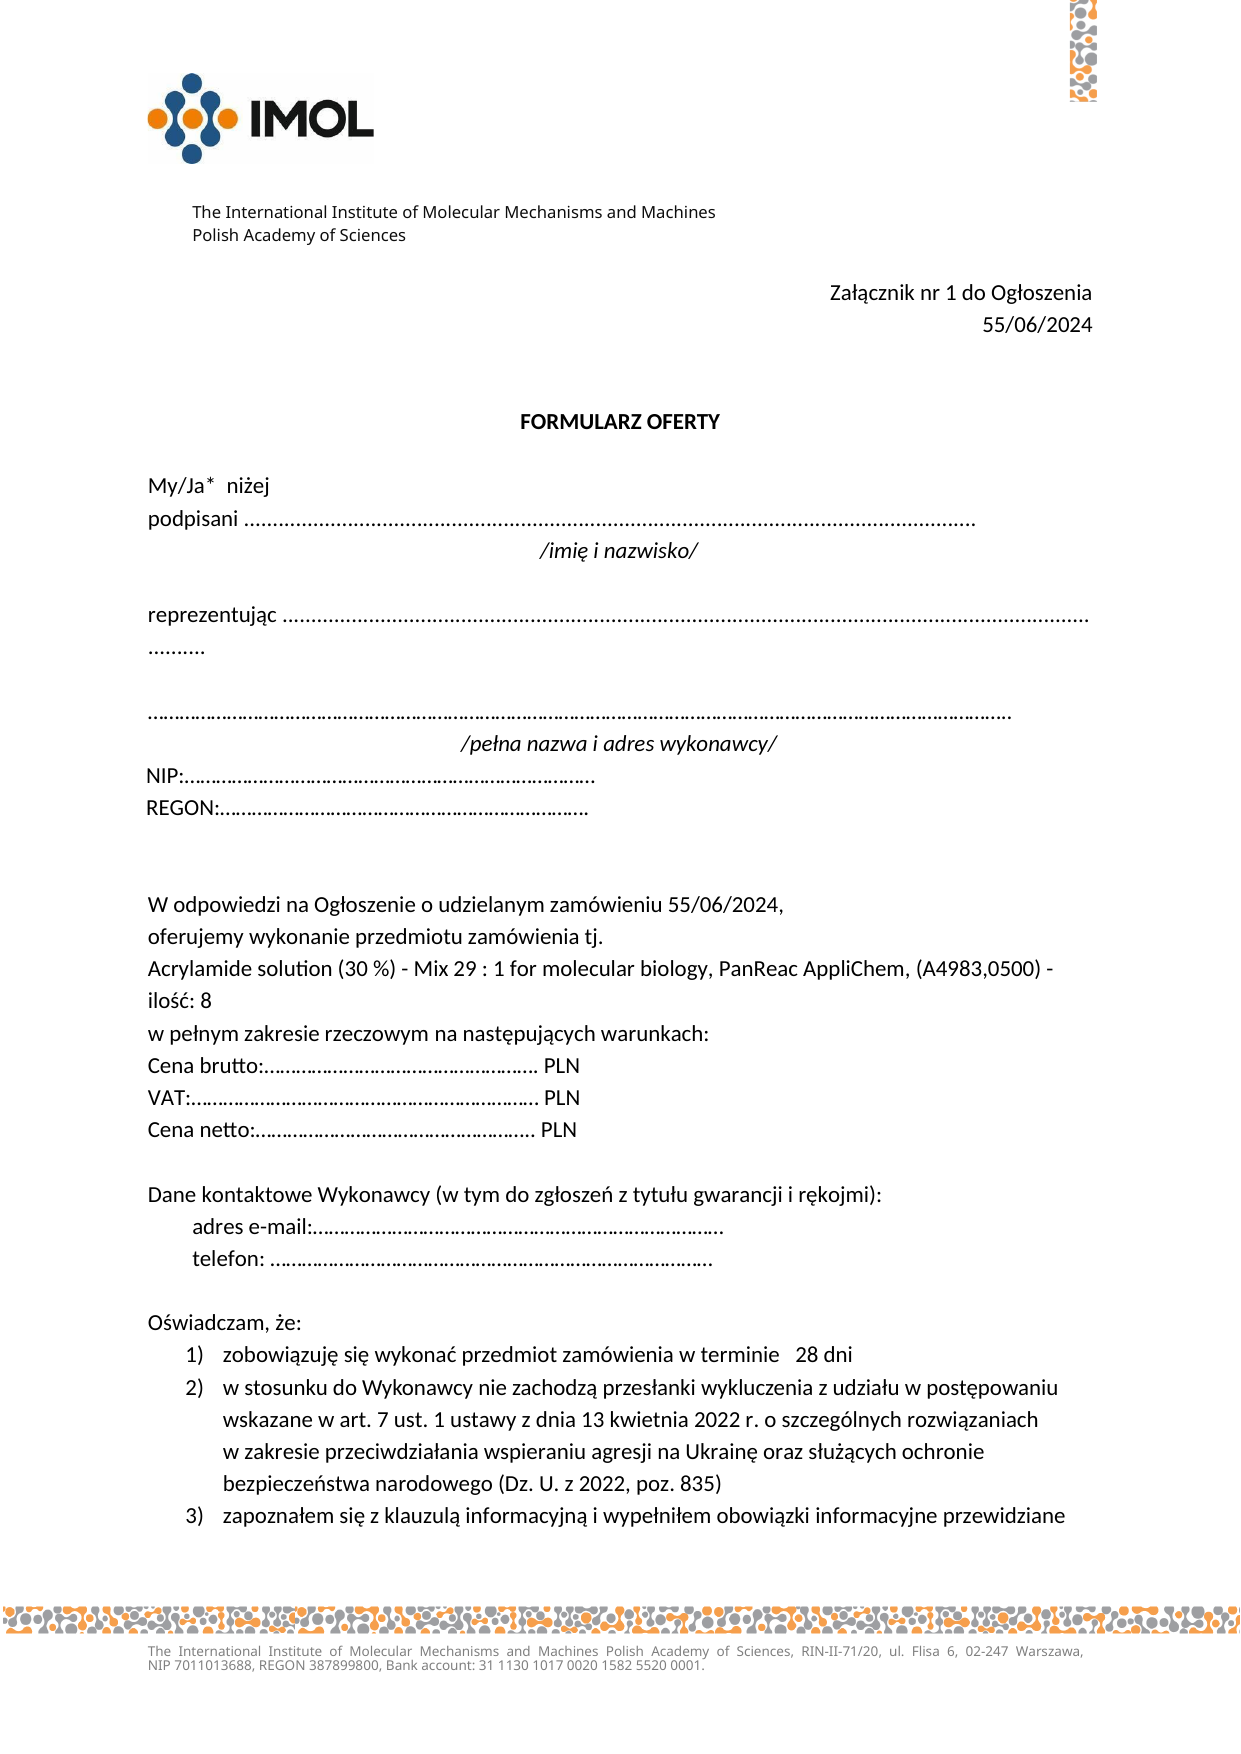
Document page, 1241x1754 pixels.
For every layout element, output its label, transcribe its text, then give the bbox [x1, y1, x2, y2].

text Cena netto:…………………………………………….. PLN [148, 1115, 1093, 1143]
text Załącznik nr 1 do Ogłoszenia [148, 278, 1093, 306]
text telefon: ………………………………………………………………………… [192, 1244, 1093, 1272]
text Oświadczam, że: [148, 1308, 1093, 1336]
text ……………………………………………………………………………………………………………………………………………….. [148, 697, 1093, 725]
text FORMULARZ OFERTY [148, 407, 1093, 435]
picture [3, 1605, 1240, 1634]
picture [1070, 0, 1097, 101]
text adres e-mail:…………………………………………………………………… [192, 1212, 1093, 1240]
text Acrylamide solution (30 %) - Mix 29 : 1 for molecular biology, PanReac AppliChem, (A4983,0500) - ilość: 8 [148, 954, 1093, 1014]
text /pełna nazwa i adres wykonawcy/ [148, 729, 1093, 757]
text Dane kontaktowe Wykonawcy (w tym do zgłoszeń z tytułu gwarancji i rękojmi): [148, 1180, 1093, 1208]
text VAT:………………………………………………………… PLN [148, 1083, 1093, 1111]
picture [147, 73, 374, 164]
text 55/06/2024 [148, 311, 1093, 339]
text W odpowiedzi na Ogłoszenie o udzielanym zamówieniu 55/06/2024, [148, 890, 1093, 918]
text REGON:……………………………………………………………. [146, 793, 1093, 821]
text NIP:…………………………………………………………………… [146, 761, 1093, 789]
text /imię i nazwisko/ [148, 536, 1093, 564]
text My/Ja* niżej podpisani ............................................................................................................................... [148, 472, 1093, 532]
list zobowiązuję się wykonać przedmiot zamówienia w terminie 28 dni [185, 1341, 1093, 1369]
text reprezentując ...................................................................................................................................................... [148, 600, 1093, 661]
text oferujemy wykonanie przedmiotu zamówienia tj. [148, 922, 1093, 950]
text Cena brutto:……………………………………………. PLN [148, 1051, 1093, 1079]
text w pełnym zakresie rzeczowym na następujących warunkach: [148, 1019, 1093, 1047]
list w stosunku do Wykonawcy nie zachodzą przesłanki wykluczenia z udziału w postępowaniu wskazane w art. 7 ust. 1 ustawy z dnia 13 kwietnia 2022 r. o szczególnych rozwiązaniach w zakresie przeciwdziałania wspieraniu agresji na Ukrainę oraz służących ochronie bezpieczeństwa narodowego (Dz. U. z 2022, poz. 835) [185, 1373, 1093, 1497]
